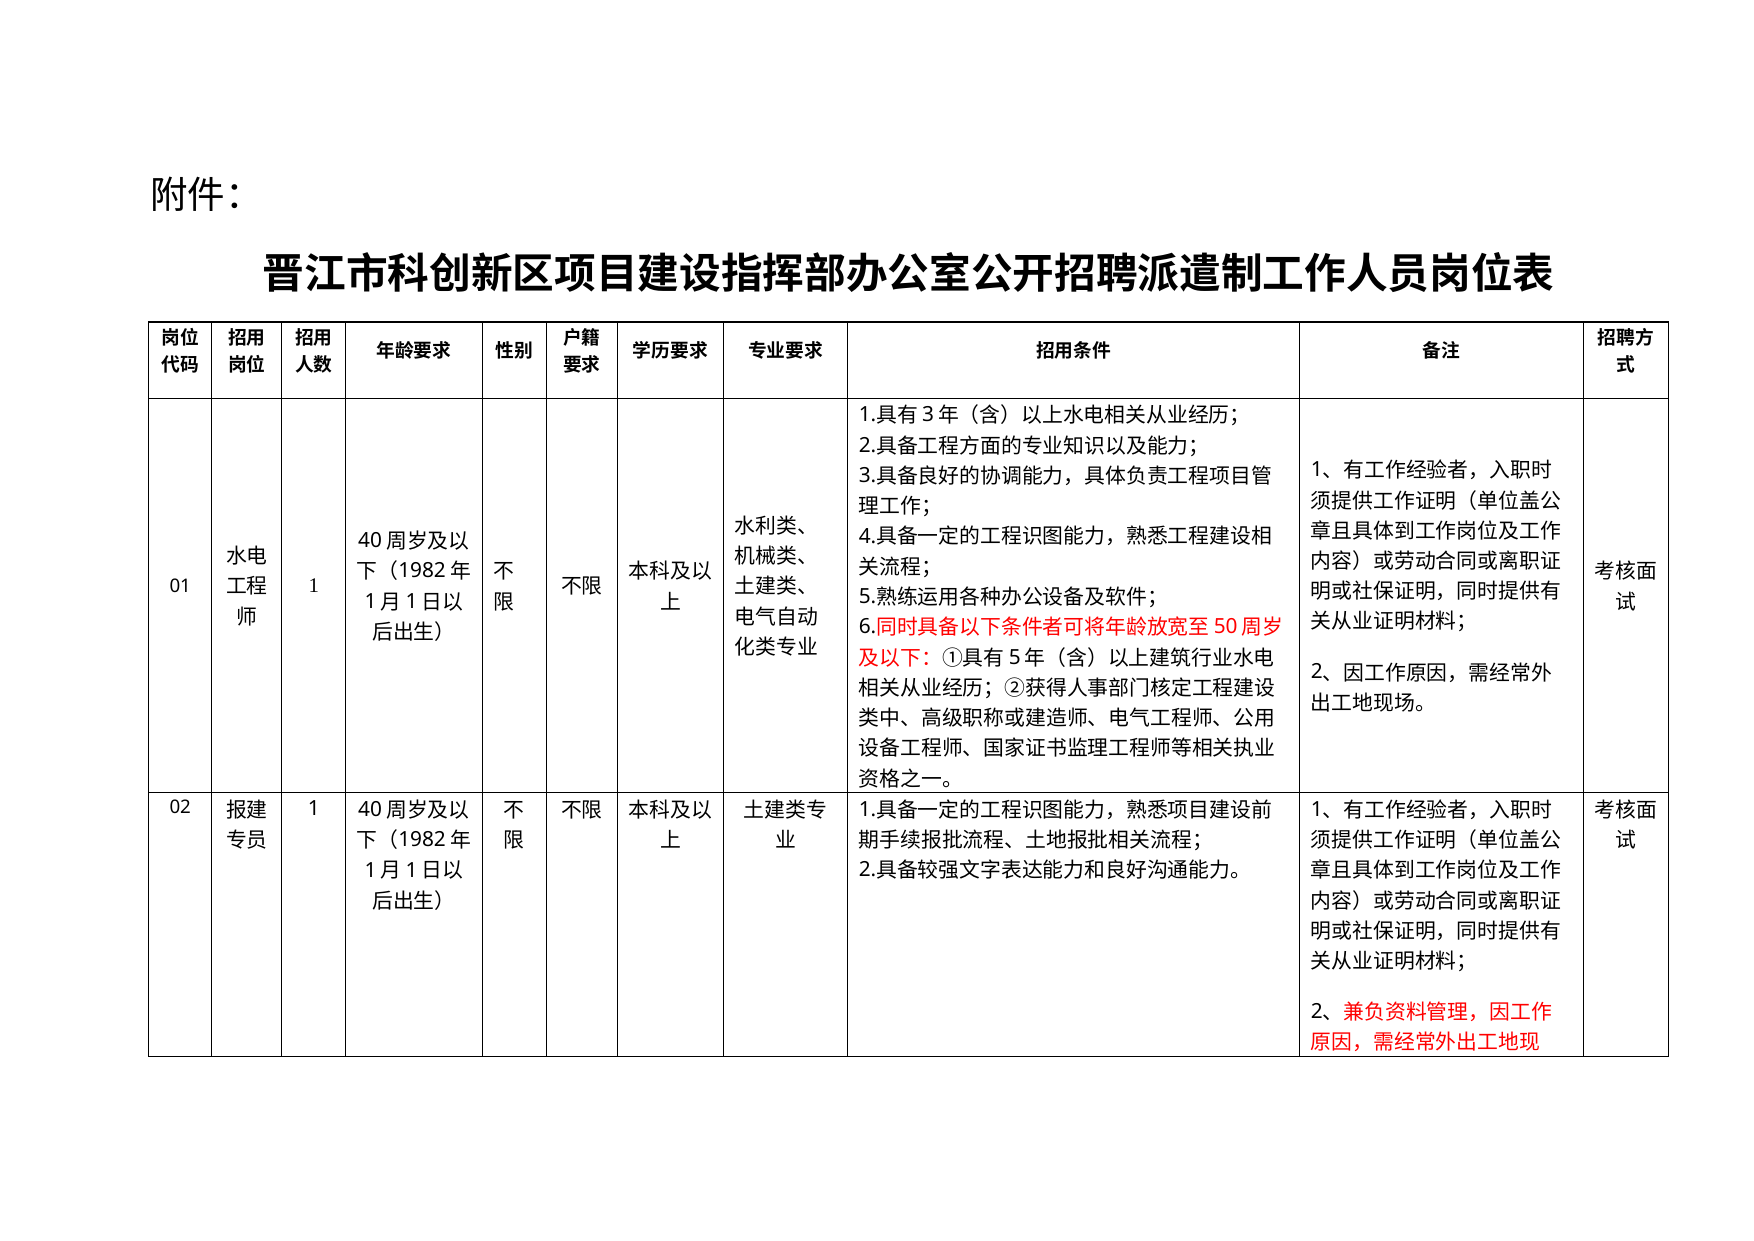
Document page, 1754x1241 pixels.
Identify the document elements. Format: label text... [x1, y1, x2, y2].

table_cell 不限 [547, 793, 617, 1056]
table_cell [848, 793, 1299, 1056]
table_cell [1300, 793, 1583, 1056]
table_cell 1 [282, 399, 345, 792]
table_cell 报建专员 [212, 793, 281, 1056]
table_cell 1 [282, 793, 345, 1056]
table_cell 水电工程师 [212, 399, 281, 792]
table_cell 不限 [483, 399, 546, 792]
table_cell 招聘方式 [1584, 323, 1668, 398]
table_cell 招用人数 [282, 323, 345, 398]
table_cell 招用条件 [848, 323, 1299, 398]
table_cell 性别 [483, 323, 546, 398]
table_cell 水利类、机械类、土建类、电气自动化类专业 [724, 399, 847, 792]
table_cell 02 [149, 793, 211, 1056]
table_cell 不限 [483, 793, 546, 1056]
table_cell 岗位代码 [149, 323, 211, 398]
table_cell 01 [149, 399, 211, 792]
table_cell 不限 [547, 399, 617, 792]
table_header 晋江市科创新区项目建设指挥部办公室公开招聘派遣制工作人员岗位表 [149, 240, 1668, 321]
table_cell 年龄要求 [346, 323, 482, 398]
table_cell 考核面试 [1584, 399, 1668, 792]
table_cell 学历要求 [618, 323, 723, 398]
table_cell 40周岁及以下（1982年1月1日以后出生） [346, 399, 482, 792]
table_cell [346, 793, 482, 1056]
table_cell 土建类专业 [724, 793, 847, 1056]
table_cell 本科及以上 [618, 399, 723, 792]
table_cell 招用岗位 [212, 323, 281, 398]
table_cell 考核面试 [1584, 793, 1668, 1056]
table_cell 本科及以上 [618, 793, 723, 1056]
table_cell 1、有工作经验者，入职时须提供工作证明（单位盖公章且具体到工作岗位及工作内容）或劳动合同或离职证明或社保证明，同时提供有关从业证明材料； 2、因工作原因，需经常外出工地现场。 [1300, 399, 1583, 792]
table_cell 户籍要求 [547, 323, 617, 398]
table_cell 1.具有3年（含）以上水电相关从业经历； 2.具备工程方面的专业知识以及能力； 3.具备良好的协调能力，具体负责工程项目管理工作； 4.具备一定的工程识图能力，熟悉工程建设相关流程； 5.熟练运用各种办公设备及软件； 6.同时具备以下条件者可将年龄放宽至50周岁及以下：①具有5年（含）以上建筑行业水电相关从业经历；②获得人事部门核定工程建设类中、高级职称或建造师、电气工程师、公用设备工程师、国家证书监理工程师等相关执业资格之一。 [848, 399, 1299, 792]
table_cell 专业要求 [724, 323, 847, 398]
table_cell 备注 [1300, 323, 1583, 398]
text 附件： [150, 165, 1604, 219]
